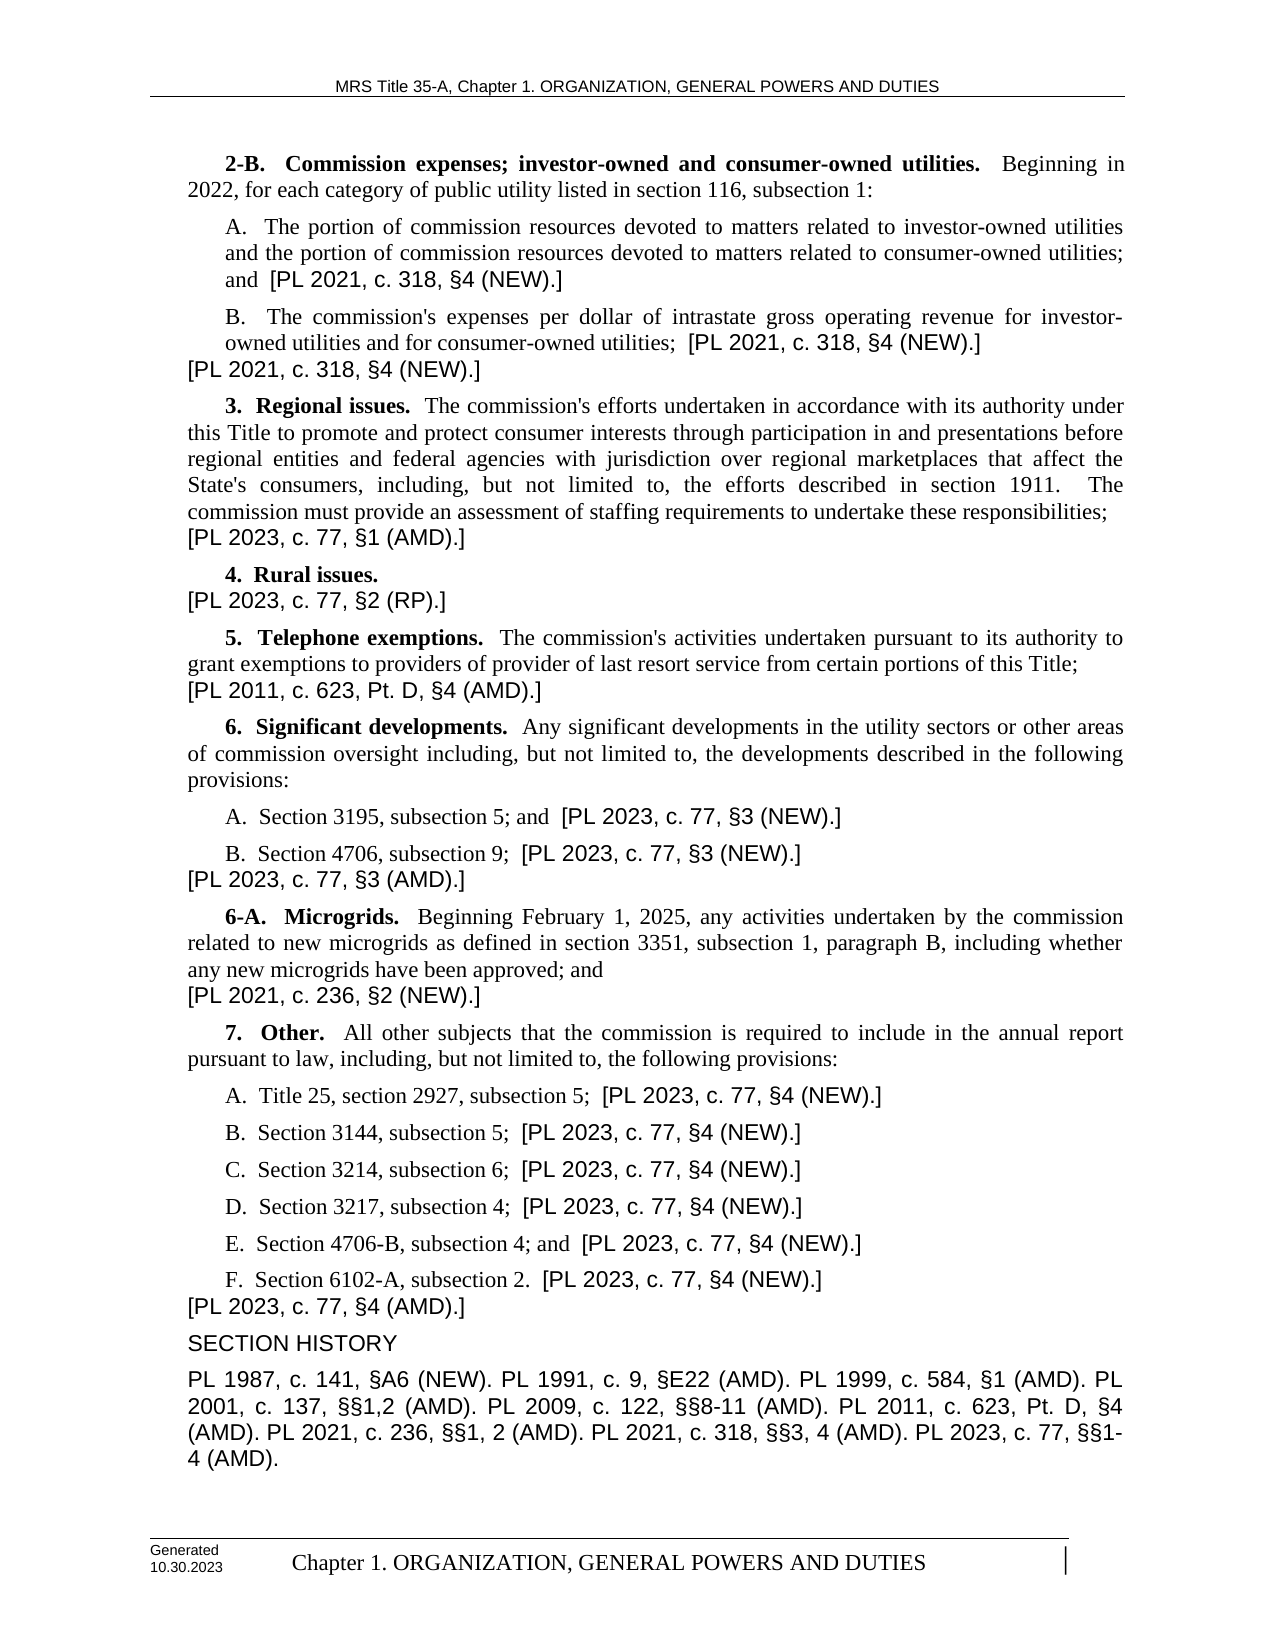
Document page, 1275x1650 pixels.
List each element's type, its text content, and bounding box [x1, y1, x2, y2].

text 4. Rural issues. [187, 561, 1125, 587]
text A. The portion of commission resources devoted to matters related to investor-owned utilities and the portion of commission resources devoted to matters related to consumer-owned utilities; and [PL 2021, c. 318, §4 (NEW).] [225, 213, 1125, 292]
text [PL 2021, c. 318, §4 (NEW).] [187, 356, 1125, 382]
text E. Section 4706‑B, subsection 4; and [PL 2023, c. 77, §4 (NEW).] [225, 1229, 1125, 1256]
text [PL 2023, c. 77, §4 (AMD).] [187, 1293, 1125, 1319]
text D. Section 3217, subsection 4; [PL 2023, c. 77, §4 (NEW).] [225, 1193, 1125, 1219]
text 6-A. Microgrids. Beginning February 1, 2025, any activities undertaken by the commission related to new microgrids as defined in section 3351, subsection 1, paragraph B, including whether any new microgrids have been approved; and [187, 903, 1125, 982]
text 5. Telephone exemptions. The commission's activities undertaken pursuant to its authority to grant exemptions to providers of provider of last resort service from certain portions of this Title; [187, 624, 1125, 677]
text 6. Significant developments. Any significant developments in the utility sectors or other areas of commission oversight including, but not limited to, the developments described in the following provisions: [187, 713, 1125, 792]
text SECTION HISTORY [187, 1329, 1125, 1356]
text A. Section 3195, subsection 5; and [PL 2023, c. 77, §3 (NEW).] [225, 803, 1125, 829]
text PL 1987, c. 141, §A6 (NEW). PL 1991, c. 9, §E22 (AMD). PL 1999, c. 584, §1 (AMD). PL 2001, c. 137, §§1,2 (AMD). PL 2009, c. 122, §§8-11 (AMD). PL 2011, c. 623, Pt. D, §4 (AMD). PL 2021, c. 236, §§1, 2 (AMD). PL 2021, c. 318, §§3, 4 (AMD). PL 2023, c. 77, §§1-4 (AMD). [187, 1366, 1125, 1472]
text 3. Regional issues. The commission's efforts undertaken in accordance with its authority under this Title to promote and protect consumer interests through participation in and presentations before regional entities and federal agencies with jurisdiction over regional marketplaces that affect the State's consumers, including, but not limited to, the efforts described in section 1911. The commission must provide an assessment of staffing requirements to undertake these responsibilities; [187, 392, 1125, 524]
text 7. Other. All other subjects that the commission is required to include in the annual report pursuant to law, including, but not limited to, the following provisions: [187, 1019, 1125, 1072]
text [PL 2011, c. 623, Pt. D, §4 (AMD).] [187, 677, 1125, 703]
text [PL 2023, c. 77, §2 (RP).] [187, 587, 1125, 613]
text C. Section 3214, subsection 6; [PL 2023, c. 77, §4 (NEW).] [225, 1156, 1125, 1182]
text B. The commission's expenses per dollar of intrastate gross operating revenue for investor-owned utilities and for consumer-owned utilities; [PL 2021, c. 318, §4 (NEW).] [225, 303, 1125, 356]
text B. Section 4706, subsection 9; [PL 2023, c. 77, §3 (NEW).] [225, 840, 1125, 866]
text [PL 2021, c. 236, §2 (NEW).] [187, 982, 1125, 1008]
text A. Title 25, section 2927, subsection 5; [PL 2023, c. 77, §4 (NEW).] [225, 1082, 1125, 1108]
text [PL 2023, c. 77, §3 (AMD).] [187, 866, 1125, 893]
text [PL 2023, c. 77, §1 (AMD).] [187, 524, 1125, 550]
text F. Section 6102‑A, subsection 2. [PL 2023, c. 77, §4 (NEW).] [225, 1266, 1125, 1293]
text 2-B. Commission expenses; investor-owned and consumer-owned utilities. Beginning in 2022, for each category of public utility listed in section 116, subsection 1: [187, 150, 1125, 203]
text B. Section 3144, subsection 5; [PL 2023, c. 77, §4 (NEW).] [225, 1119, 1125, 1145]
